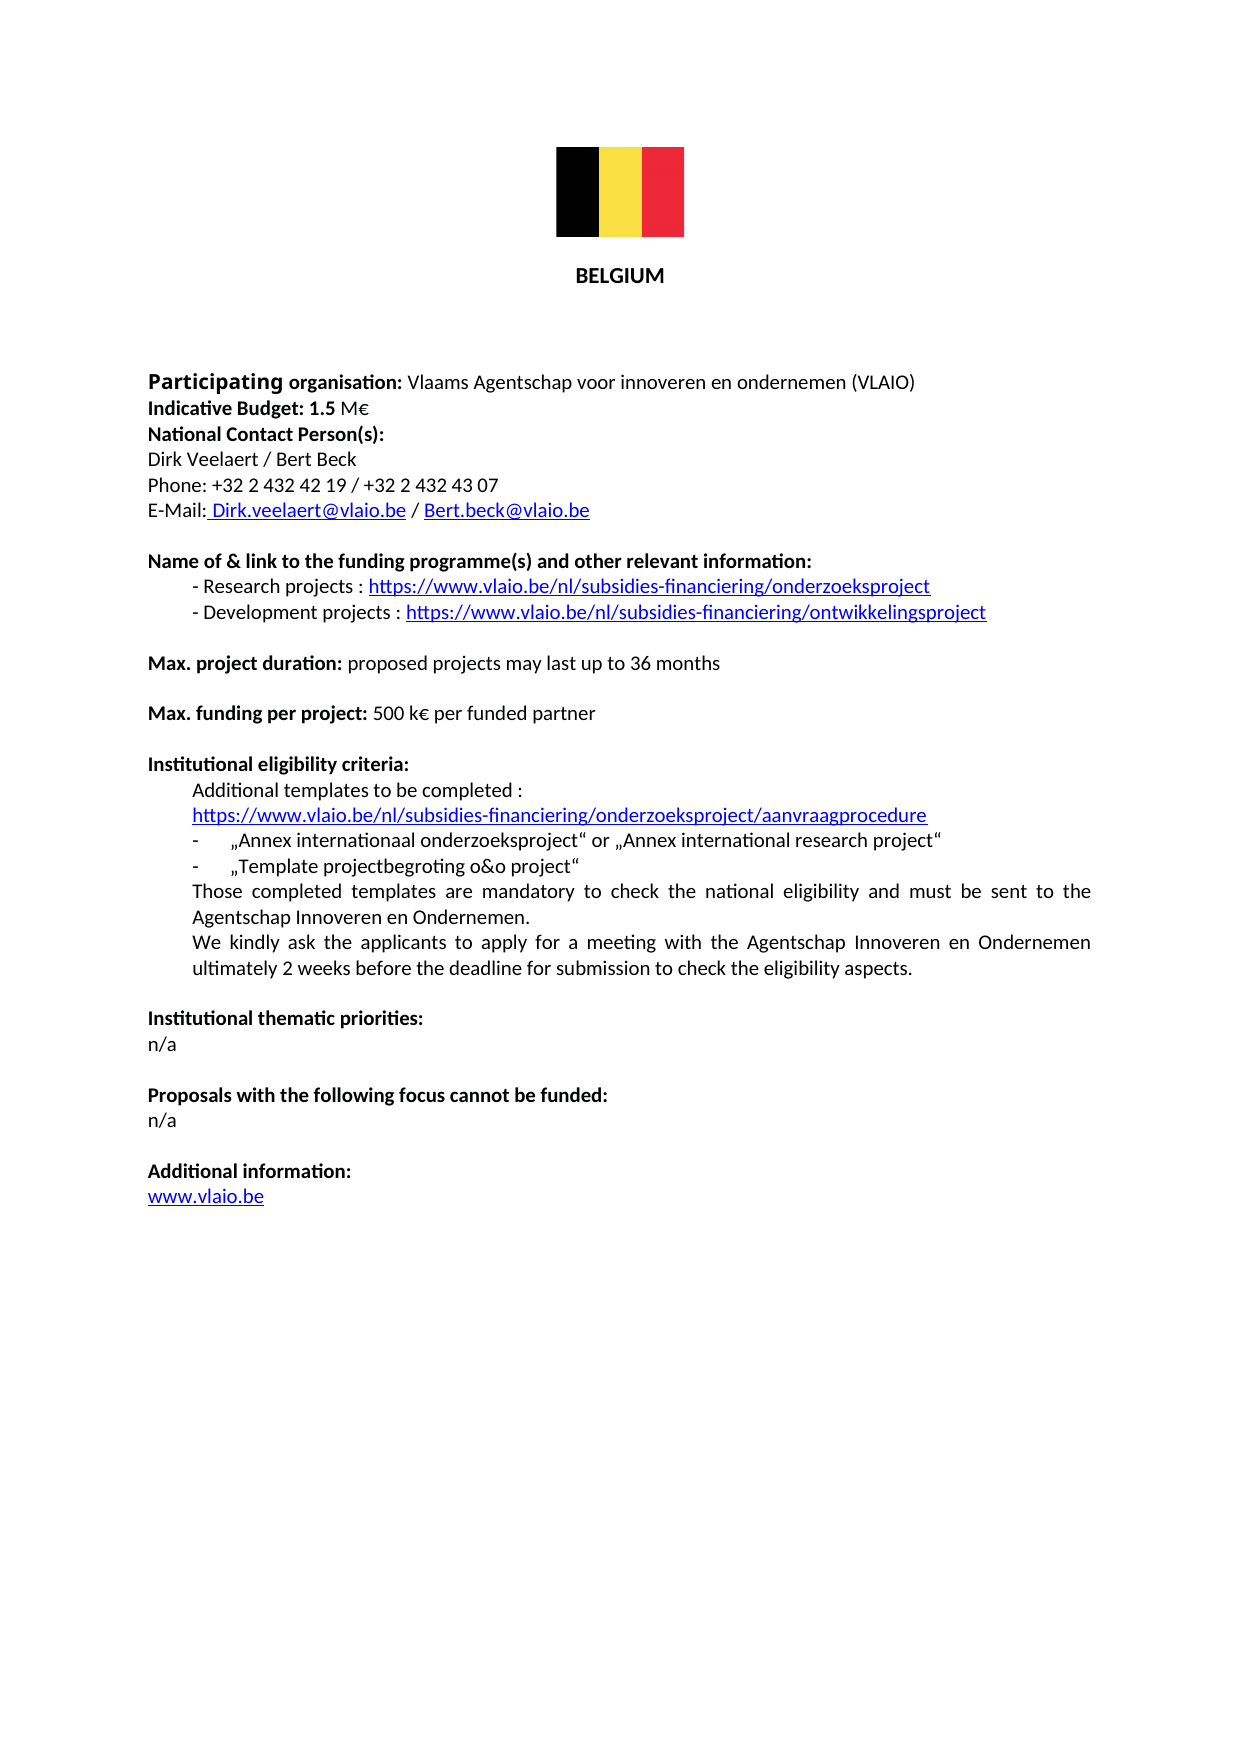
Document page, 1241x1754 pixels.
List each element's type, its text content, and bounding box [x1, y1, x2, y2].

text Indicative Budget: 1.5 M€ [148, 396, 1093, 421]
text Name of & link to the funding programme(s) and other relevant information: [148, 548, 1093, 573]
text Additional information: [148, 1158, 1093, 1183]
text Proposals with the following focus cannot be funded: [148, 1082, 1093, 1107]
text Max. funding per project: 500 k€ per funded partner [148, 701, 1093, 726]
text Additional templates to be completed : https://www.vlaio.be/nl/subsidies-financiering/onderzoeksproject/aanvraagprocedure [192, 777, 1093, 828]
text n/a [148, 1107, 1093, 1133]
text Max. project duration: proposed projects may last up to 36 months [148, 650, 1093, 675]
text Dirk Veelaert / Bert Beck [148, 446, 1093, 472]
text Those completed templates are mandatory to check the national eligibility and must be sent to the Agentschap Innoveren en Ondernemen. [192, 878, 1093, 929]
text We kindly ask the applicants to apply for a meeting with the Agentschap Innoveren en Ondernemen ultimately 2 weeks before the deadline for submission to check the eligibility aspects. [192, 929, 1093, 980]
text - Research projects : https://www.vlaio.be/nl/subsidies-financiering/onderzoeksproject [192, 573, 1093, 599]
text - Development projects : https://www.vlaio.be/nl/subsidies-financiering/ontwikkelingsproject [192, 599, 1093, 624]
text National Contact Person(s): [148, 421, 1093, 446]
list „Template projectbegroting o&o project“ [192, 853, 1093, 878]
text BELGIUM [148, 261, 1093, 289]
text n/a [148, 1031, 1093, 1056]
text Institutional thematic priorities: [148, 1006, 1093, 1031]
text www.vlaio.be [148, 1183, 1093, 1209]
text Participating organisation: Vlaams Agentschap voor innoveren en ondernemen (VLAIO) [148, 367, 1093, 396]
text E-Mail: Dirk.veelaert@vlaio.be / Bert.beck@vlaio.be [148, 497, 1093, 523]
text Institutional eligibility criteria: [148, 751, 1093, 777]
text Phone: +32 2 432 42 19 / +32 2 432 43 07 [148, 472, 1093, 497]
list „Annex internationaal onderzoeksproject“ or „Annex international research project“ [192, 828, 1093, 853]
picture [556, 147, 685, 237]
